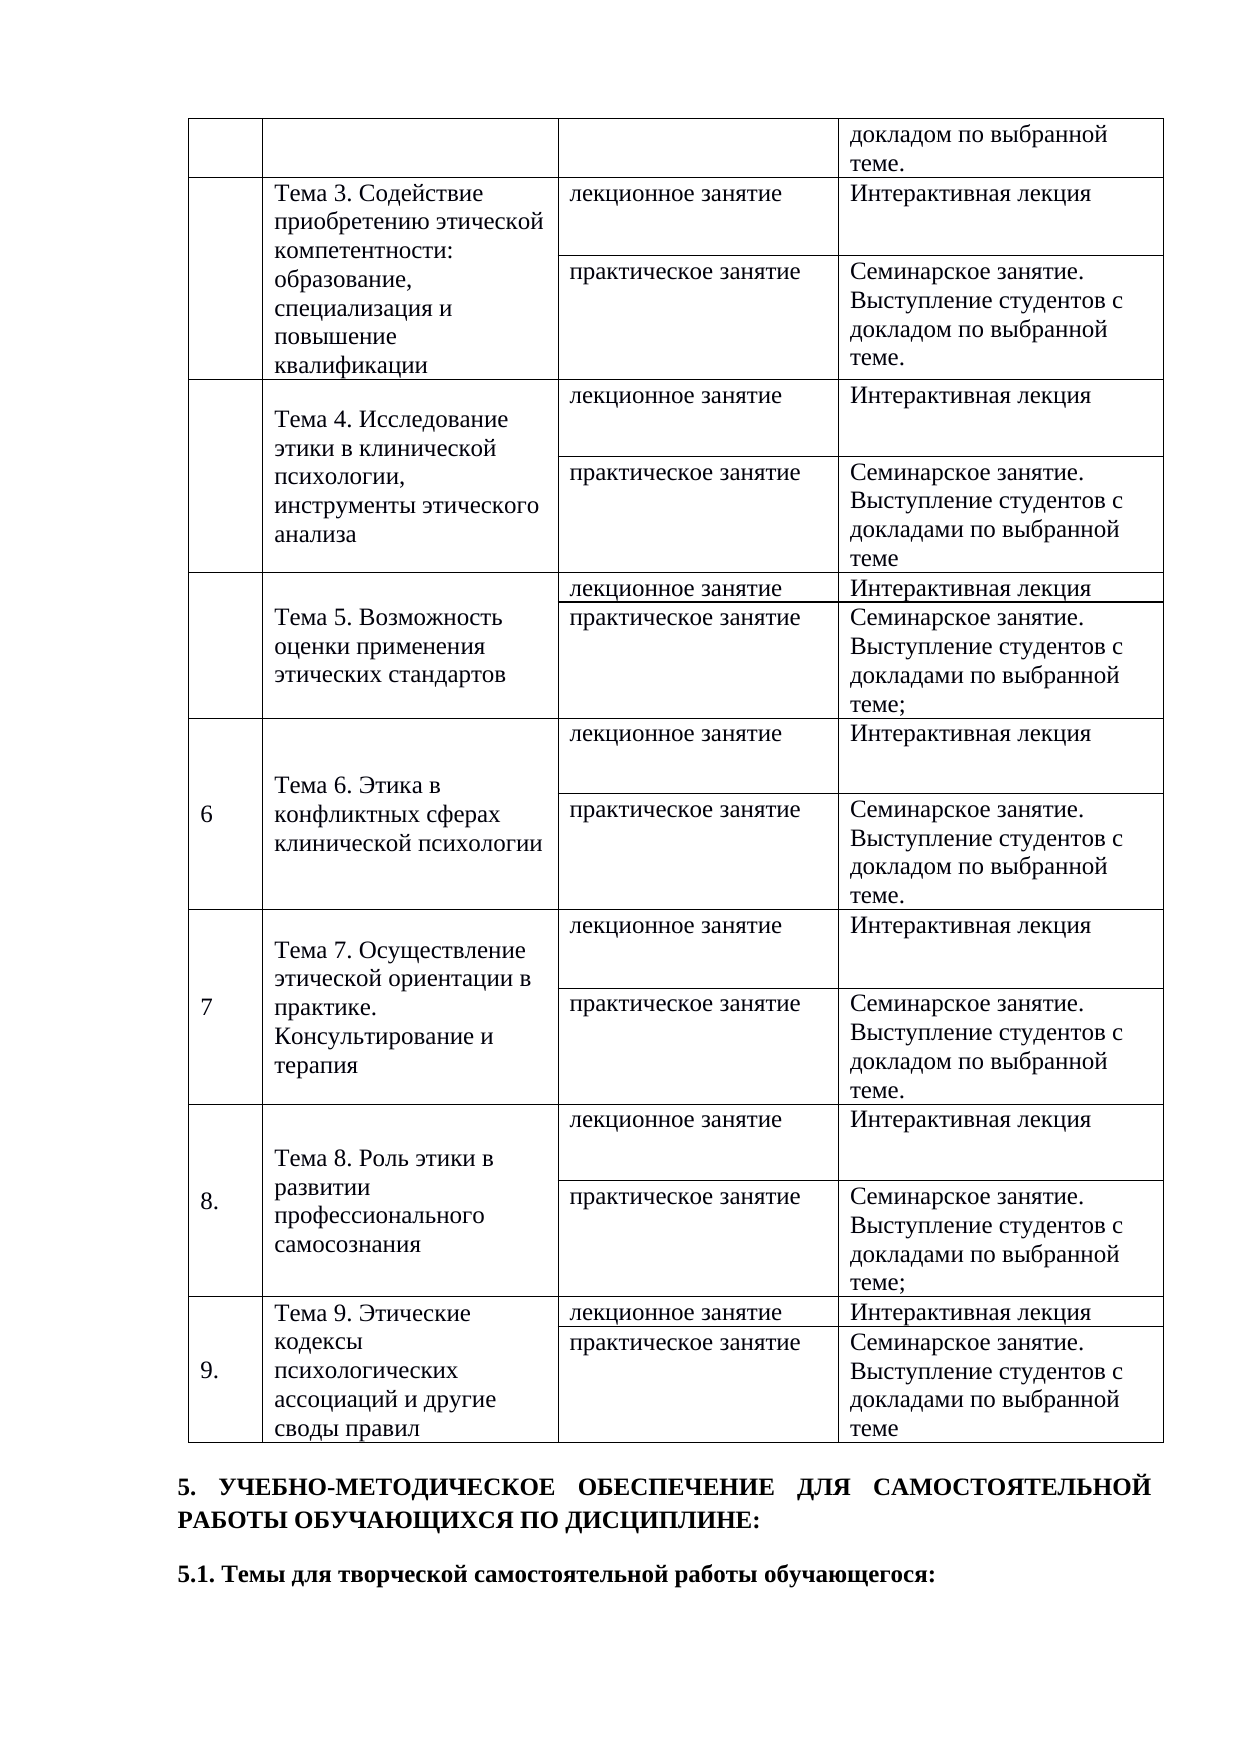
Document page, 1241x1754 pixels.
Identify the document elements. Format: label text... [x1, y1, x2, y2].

table_cell 8. [189, 1105, 262, 1296]
table_cell лекционное занятие [559, 178, 838, 255]
table_cell лекционное занятие [559, 573, 838, 601]
table_cell практическое занятие [559, 794, 838, 909]
table_cell Тема 4. Исследование этики в клинической психологии, инструменты этического анализа [263, 380, 558, 572]
table_cell практическое занятие [559, 989, 838, 1103]
table_cell 9. [189, 1297, 262, 1442]
table_cell лекционное занятие [559, 1297, 838, 1326]
table_cell [189, 380, 262, 572]
table_cell практическое занятие [559, 457, 838, 572]
table_cell Тема 8. Роль этики в развитии профессионального самосознания [263, 1105, 558, 1296]
table_cell Тема 5. Возможность оценки применения этических стандартов [263, 573, 558, 717]
table_cell Семинарское занятие. Выступление студентов с докладами по выбранной теме; [839, 603, 1163, 717]
text 5.1. Темы для творческой самостоятельной работы обучающегося: [177, 1559, 1152, 1587]
table_cell Семинарское занятие. Выступление студентов с докладом по выбранной теме. [839, 989, 1163, 1103]
table_cell Интерактивная лекция [839, 380, 1163, 456]
table_cell Семинарское занятие. Выступление студентов с докладами по выбранной теме [839, 457, 1163, 572]
table_cell Тема 7. Осуществление этической ориентации в практике. Консультирование и терапия [263, 910, 558, 1103]
table_cell Тема 3. Содействие приобретению этической компетентности: образование, специализация и повышение квалификации [263, 178, 558, 379]
table_cell Интерактивная лекция [839, 1297, 1163, 1326]
table_cell практическое занятие [559, 1181, 838, 1296]
table_cell практическое занятие [559, 1327, 838, 1442]
text 5. Учебно-методическое обеспечение для самостоятельной работы обучающихся по дисциплине: [177, 1472, 1152, 1533]
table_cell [839, 256, 1163, 379]
table_cell лекционное занятие [559, 910, 838, 987]
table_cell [559, 119, 838, 177]
table_cell Семинарское занятие. Выступление студентов с докладами по выбранной теме; [839, 1181, 1163, 1296]
table_cell [189, 178, 262, 379]
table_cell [839, 119, 1163, 177]
table_cell Тема 6. Этика в конфликтных сферах клинической психологии [263, 719, 558, 909]
table_cell 7 [189, 910, 262, 1103]
table_cell Интерактивная лекция [839, 719, 1163, 793]
table_cell 6 [189, 719, 262, 909]
table_cell [189, 573, 262, 717]
table_cell лекционное занятие [559, 1105, 838, 1180]
table_cell практическое занятие [559, 603, 838, 717]
table_cell Интерактивная лекция [839, 1105, 1163, 1180]
table_cell практическое занятие [559, 256, 838, 379]
table_cell Семинарское занятие. Выступление студентов с докладом по выбранной теме. [839, 794, 1163, 909]
table_cell лекционное занятие [559, 380, 838, 456]
table_cell Интерактивная лекция [839, 910, 1163, 987]
table_cell Интерактивная лекция [839, 178, 1163, 255]
table_cell Семинарское занятие. Выступление студентов с докладами по выбранной теме [839, 1327, 1163, 1442]
table_cell лекционное занятие [559, 719, 838, 793]
table_cell Тема 9. Этические кодексы психологических ассоциаций и другие своды правил [263, 1297, 558, 1442]
table_cell Интерактивная лекция [839, 573, 1163, 601]
